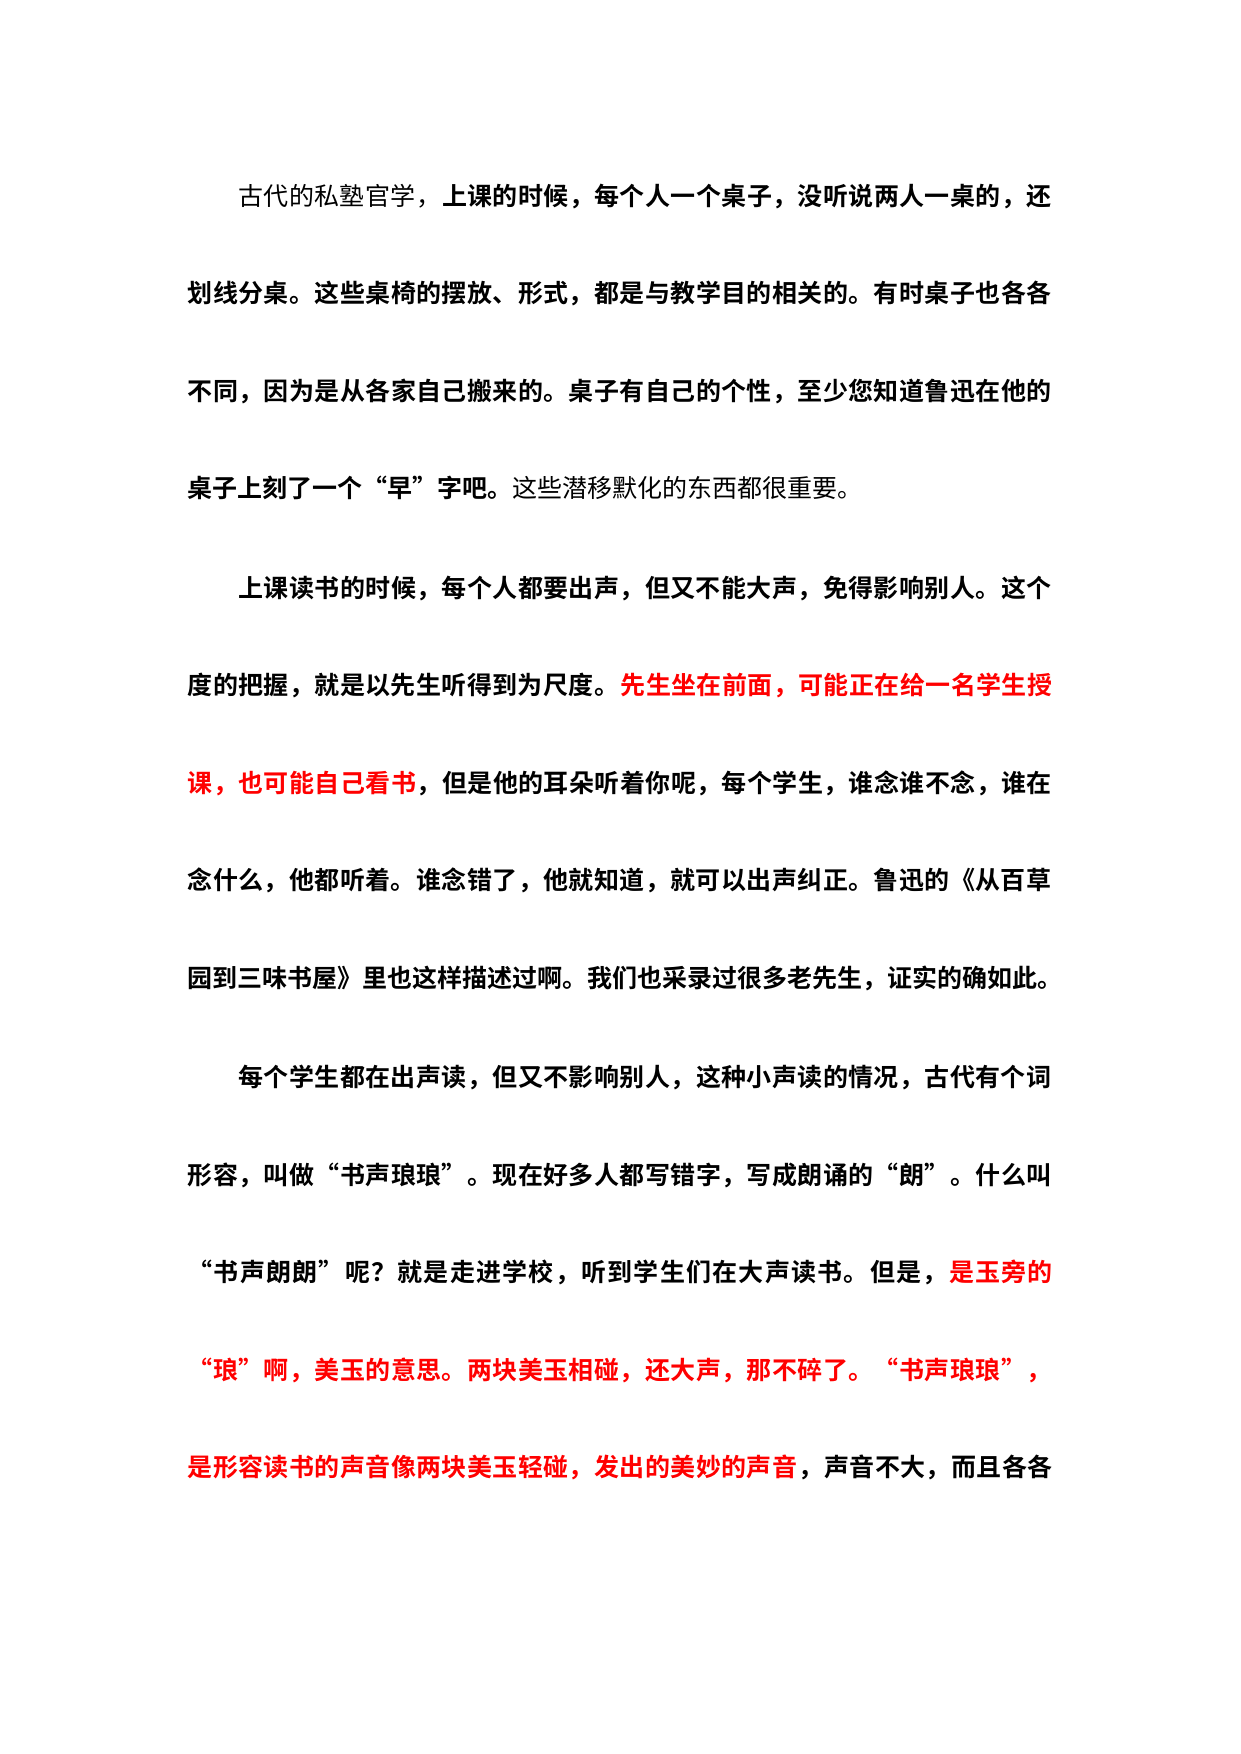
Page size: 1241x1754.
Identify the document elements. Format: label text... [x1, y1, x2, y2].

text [187, 1043, 1053, 1498]
text 古代的私塾官学，上课的时候，每个人一个桌子，没听说两人一桌的，还划线分桌。这些桌椅的摆放、形式，都是与教学目的相关的。有时桌子也各各不同，因为是从各家自己搬来的。桌子有自己的个性，至少您知道鲁迅在他的桌子上刻了一个“早”字吧。这些潜移默化的东西都很重要。 [187, 162, 1053, 519]
text 上课读书的时候，每个人都要出声，但又不能大声，免得影响别人。这个度的把握，就是以先生听得到为尺度。先生坐在前面，可能正在给一名学生授课，也可能自己看书，但是他的耳朵听着你呢，每个学生，谁念谁不念，谁在念什么，他都听着。谁念错了，他就知道，就可以出声纠正。鲁迅的《从百草园到三味书屋》里也这样描述过啊。我们也采录过很多老先生，证实的确如此。 [187, 554, 1053, 1009]
